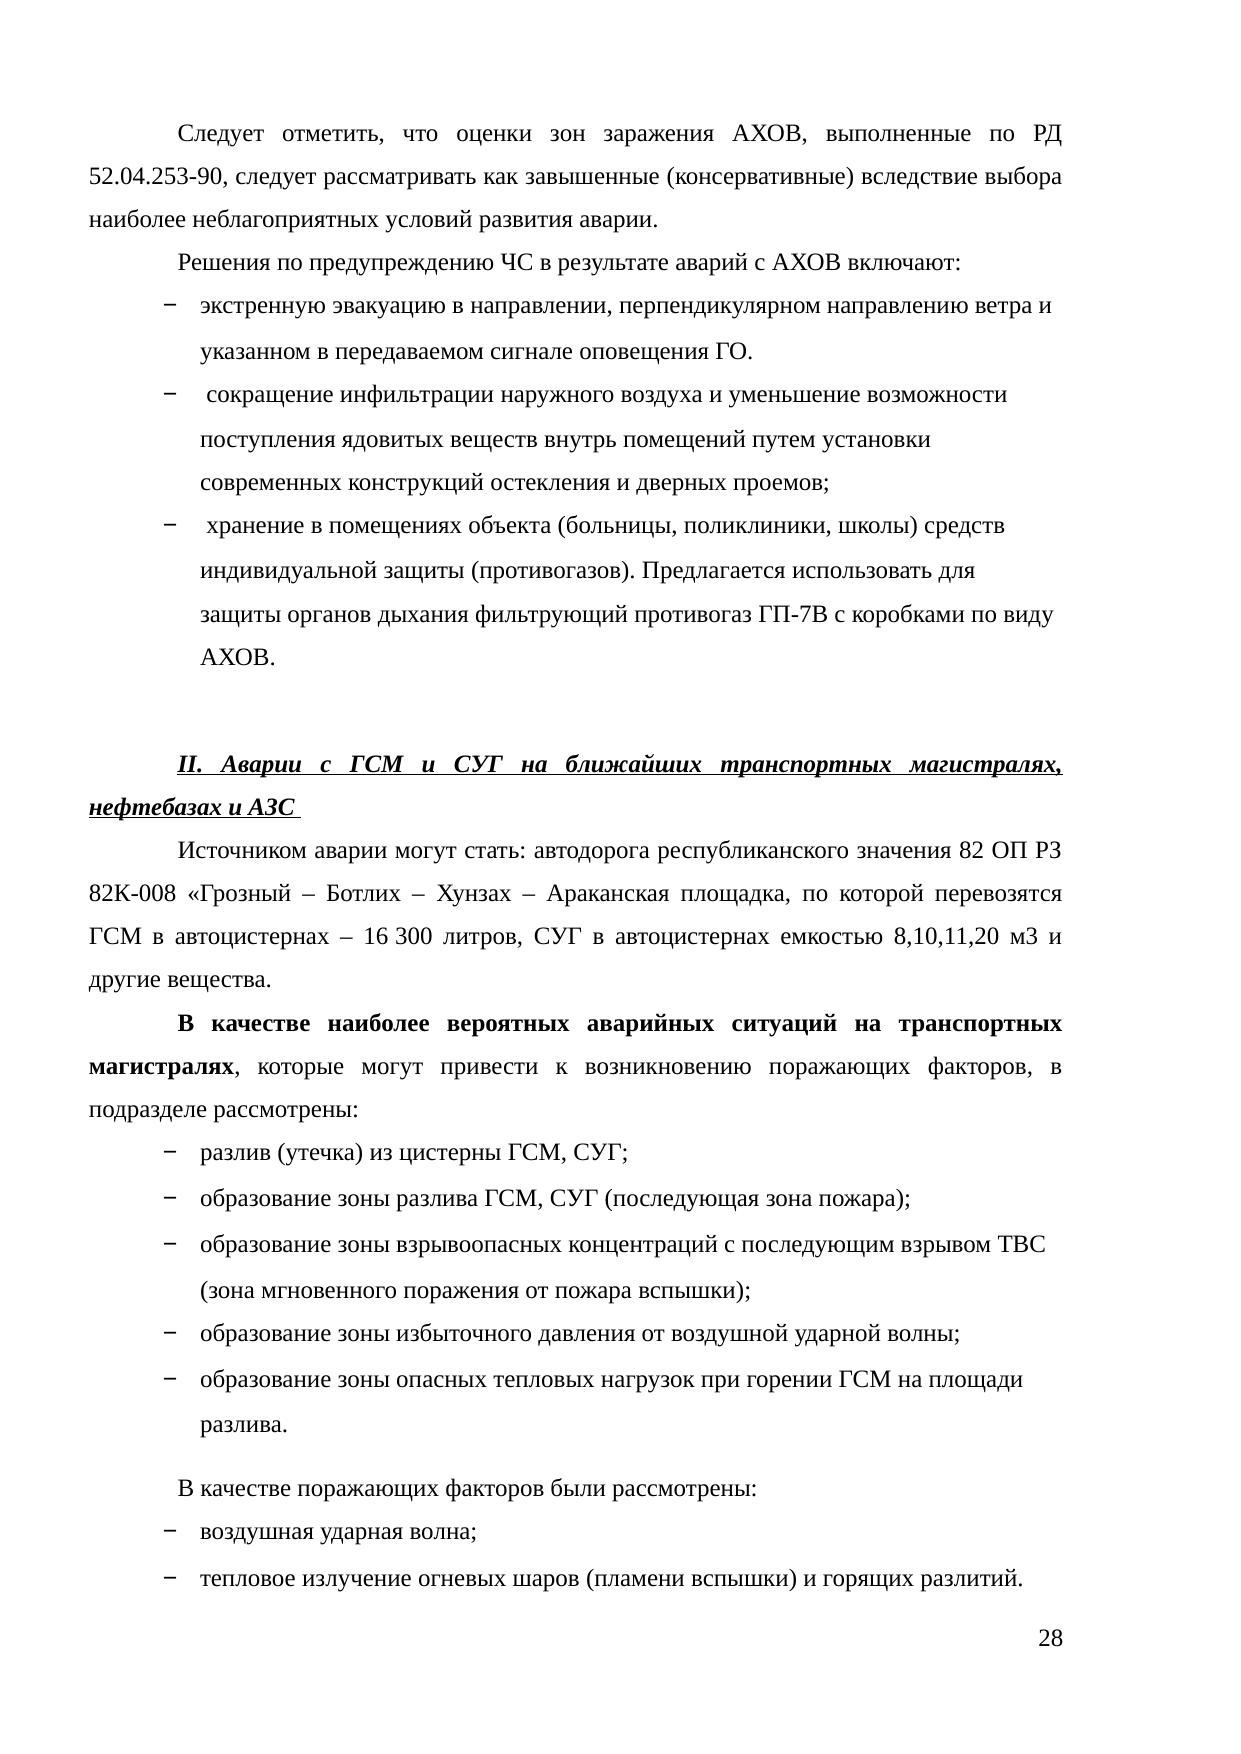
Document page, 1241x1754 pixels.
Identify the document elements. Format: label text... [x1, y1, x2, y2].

list воздушная ударная волна; [162, 1516, 1063, 1547]
list тепловое излучение огневых шаров (пламени вспышки) и горящих разлитий. [162, 1563, 1063, 1593]
list разлив (утечка) из цистерны ГСМ, СУГ; [162, 1137, 1063, 1168]
list хранение в помещениях объекта (больницы, поликлиники, школы) средств индивидуальной защиты (противогазов). Предлагается использовать для защиты органов дыхания фильтрующий противогаз ГП-7В с коробками по виду АХОВ. [162, 510, 1063, 671]
text Следует отметить, что оценки зон заражения АХОВ, выполненные по РД 52.04.253-90, следует рассматривать как завышенные (консервативные) вследствие выбора наиболее неблагоприятных условий развития аварии. [89, 118, 1063, 233]
text II. Аварии с ГСМ и СУГ на ближайших транспортных магистралях, нефтебазах и АЗС [89, 749, 1063, 821]
list сокращение инфильтрации наружного воздуха и уменьшение возможности поступления ядовитых веществ внутрь помещений путем установки современных конструкций остекления и дверных проемов; [162, 379, 1063, 496]
text Решения по предупреждению ЧС в результате аварий с АХОВ включают: [89, 247, 1063, 276]
list экстренную эвакуацию в направлении, перпендикулярном направлению ветра и указанном в передаваемом сигнале оповещения ГО. [162, 291, 1063, 364]
list образование зоны опасных тепловых нагрузок при горении ГСМ на площади разлива. [162, 1364, 1063, 1438]
text Источником аварии могут стать: автодорога республиканского значения 82 ОП РЗ 82К-008 «Грозный – Ботлих – Хунзах – Араканская площадка, по которой перевозятся ГСМ в автоцистернах – 16 300 литров, СУГ в автоцистернах емкостью 8,10,11,20 м3 и другие вещества. [89, 835, 1063, 993]
list образование зоны разлива ГСМ, СУГ (последующая зона пожара); [162, 1183, 1063, 1214]
text В качестве наиболее вероятных аварийных ситуаций на транспортных магистралях, которые могут привести к возникновению поражающих факторов, в подразделе рассмотрены: [89, 1008, 1063, 1123]
list образование зоны избыточного давления от воздушной ударной волны; [162, 1318, 1063, 1349]
list образование зоны взрывоопасных концентраций с последующим взрывом ТВС (зона мгновенного поражения от пожара вспышки); [162, 1229, 1063, 1303]
text В качестве поражающих факторов были рассмотрены: [89, 1473, 1063, 1502]
